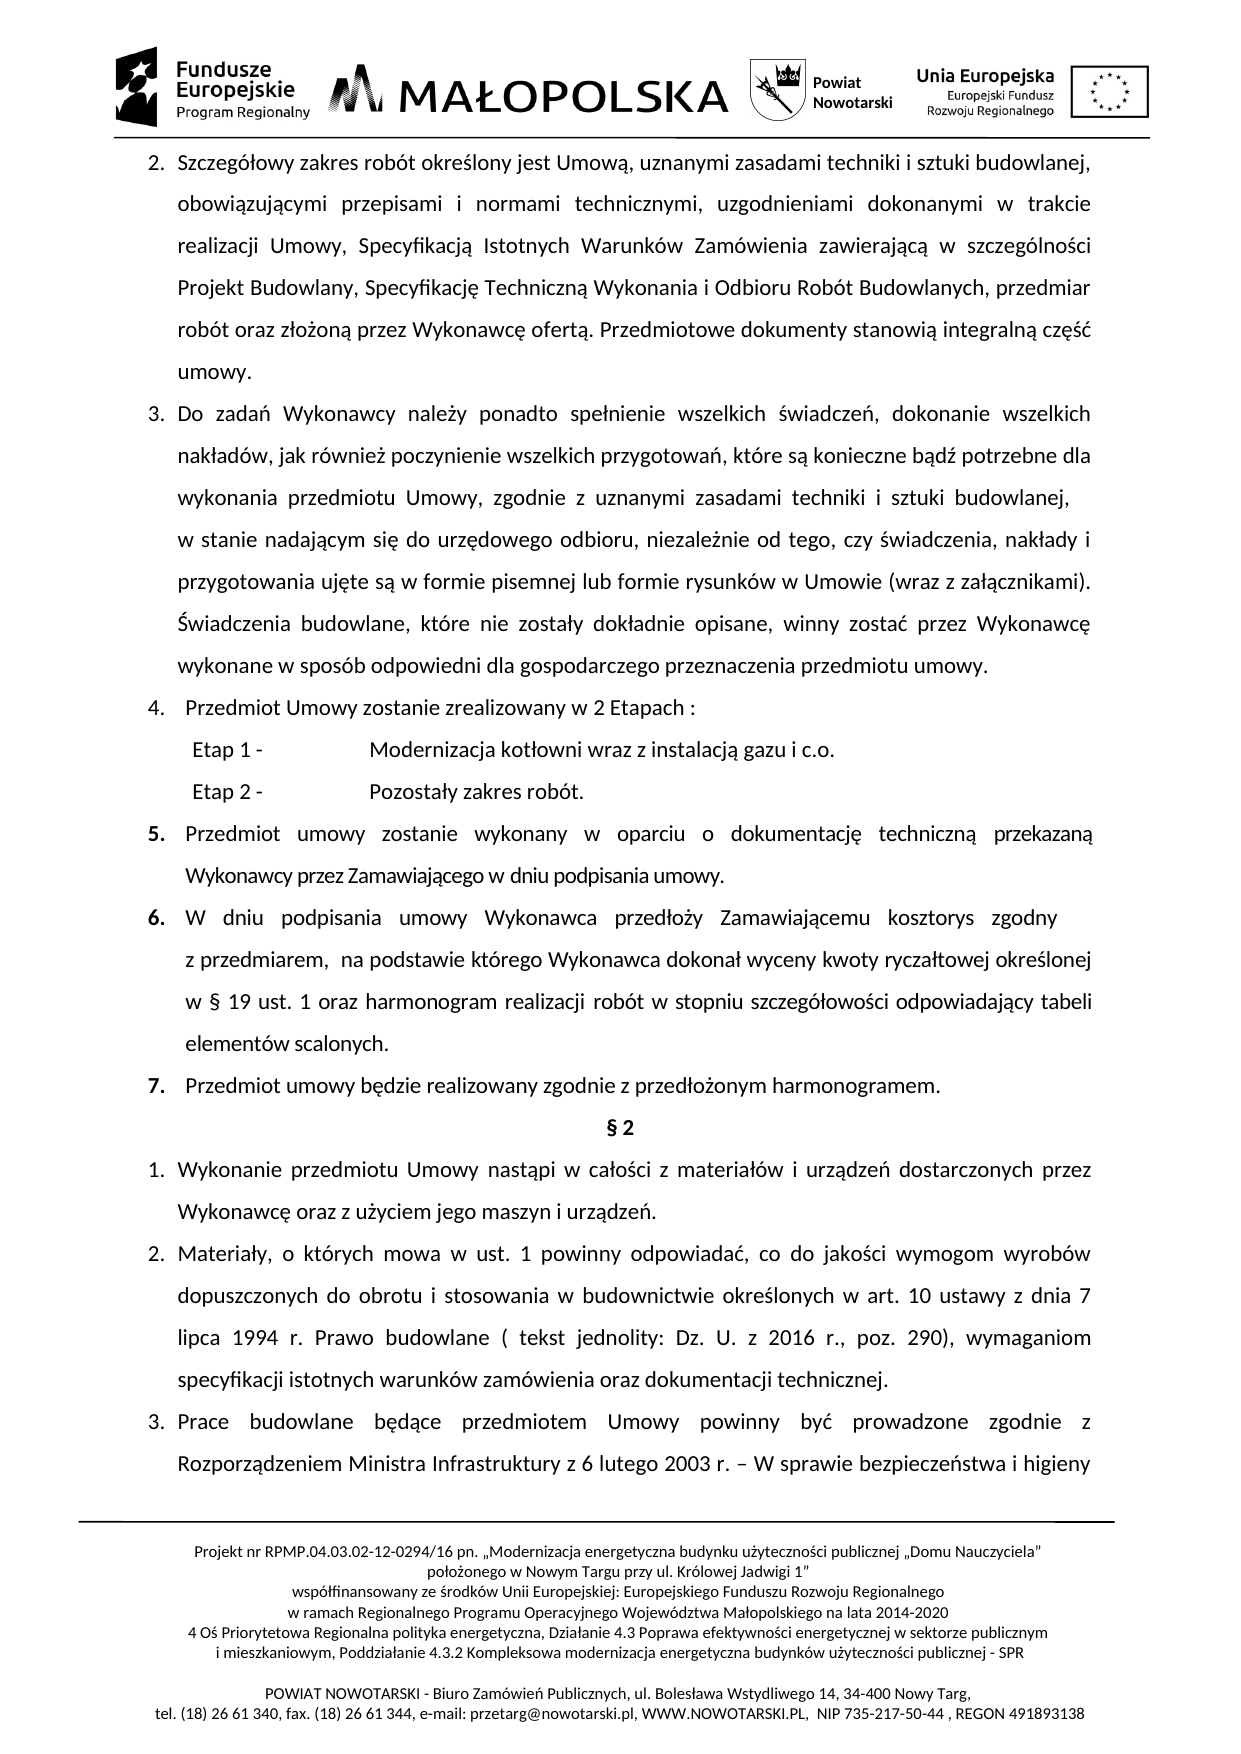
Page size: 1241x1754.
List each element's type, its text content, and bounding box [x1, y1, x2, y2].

text Etap 1 - Modernizacja kotłowni wraz z instalacją gazu i c.o. [192, 735, 1093, 763]
list Przedmiot umowy zostanie wykonany w oparciu o dokumentację techniczną przekazaną Wykonawcy przez Zamawiającego w dniu podpisania umowy. [148, 819, 1093, 889]
text § 2 [148, 1113, 1093, 1141]
text Etap 2 - Pozostały zakres robót. [192, 777, 1093, 805]
list Wykonanie przedmiotu Umowy nastąpi w całości z materiałów i urządzeń dostarczonych przez Wykonawcę oraz z użyciem jego maszyn i urządzeń. [148, 1155, 1093, 1225]
list Szczegółowy zakres robót określony jest Umową, uznanymi zasadami techniki i sztuki budowlanej, obowiązującymi przepisami i normami technicznymi, uzgodnieniami dokonanymi w trakcie realizacji Umowy, Specyfikacją Istotnych Warunków Zamówienia zawierającą w szczególności Projekt Budowlany, Specyfikację Techniczną Wykonania i Odbioru Robót Budowlanych, przedmiar robót oraz złożoną przez Wykonawcę ofertą. Przedmiotowe dokumenty stanowią integralną część umowy. [148, 148, 1093, 386]
picture [900, 48, 1166, 135]
list W dniu podpisania umowy Wykonawca przedłoży Zamawiającemu kosztorys zgodny z przedmiarem, na podstawie którego Wykonawca dokonał wyceny kwoty ryczałtowej określonej w § 19 ust. 1 oraz harmonogram realizacji robót w stopniu szczegółowości odpowiadający tabeli elementów scalonych. [148, 903, 1093, 1057]
picture [95, 26, 735, 147]
list Przedmiot umowy będzie realizowany zgodnie z przedłożonym harmonogramem. [148, 1071, 1093, 1099]
list Materiały, o których mowa w ust. 1 powinny odpowiadać, co do jakości wymogom wyrobów dopuszczonych do obrotu i stosowania w budownictwie określonych w art. 10 ustawy z dnia 7 lipca 1994 r. Prawo budowlane ( tekst jednolity: Dz. U. z 2016 r., poz. 290), wymaganiom specyfikacji istotnych warunków zamówienia oraz dokumentacji technicznej. [148, 1239, 1093, 1393]
list Do zadań Wykonawcy należy ponadto spełnienie wszelkich świadczeń, dokonanie wszelkich nakładów, jak również poczynienie wszelkich przygotowań, które są konieczne bądź potrzebne dla wykonania przedmiotu Umowy, zgodnie z uznanymi zasadami techniki i sztuki budowlanej, w stanie nadającym się do urzędowego odbioru, niezależnie od tego, czy świadczenia, nakłady i przygotowania ujęte są w formie pisemnej lub formie rysunków w Umowie (wraz z załącznikami). Świadczenia budowlane, które nie zostały dokładnie opisane, winny zostać przez Wykonawcę wykonane w sposób odpowiedni dla gospodarczego przeznaczenia przedmiotu umowy. [148, 399, 1093, 679]
list Przedmiot Umowy zostanie zrealizowany w 2 Etapach : [148, 693, 1093, 721]
